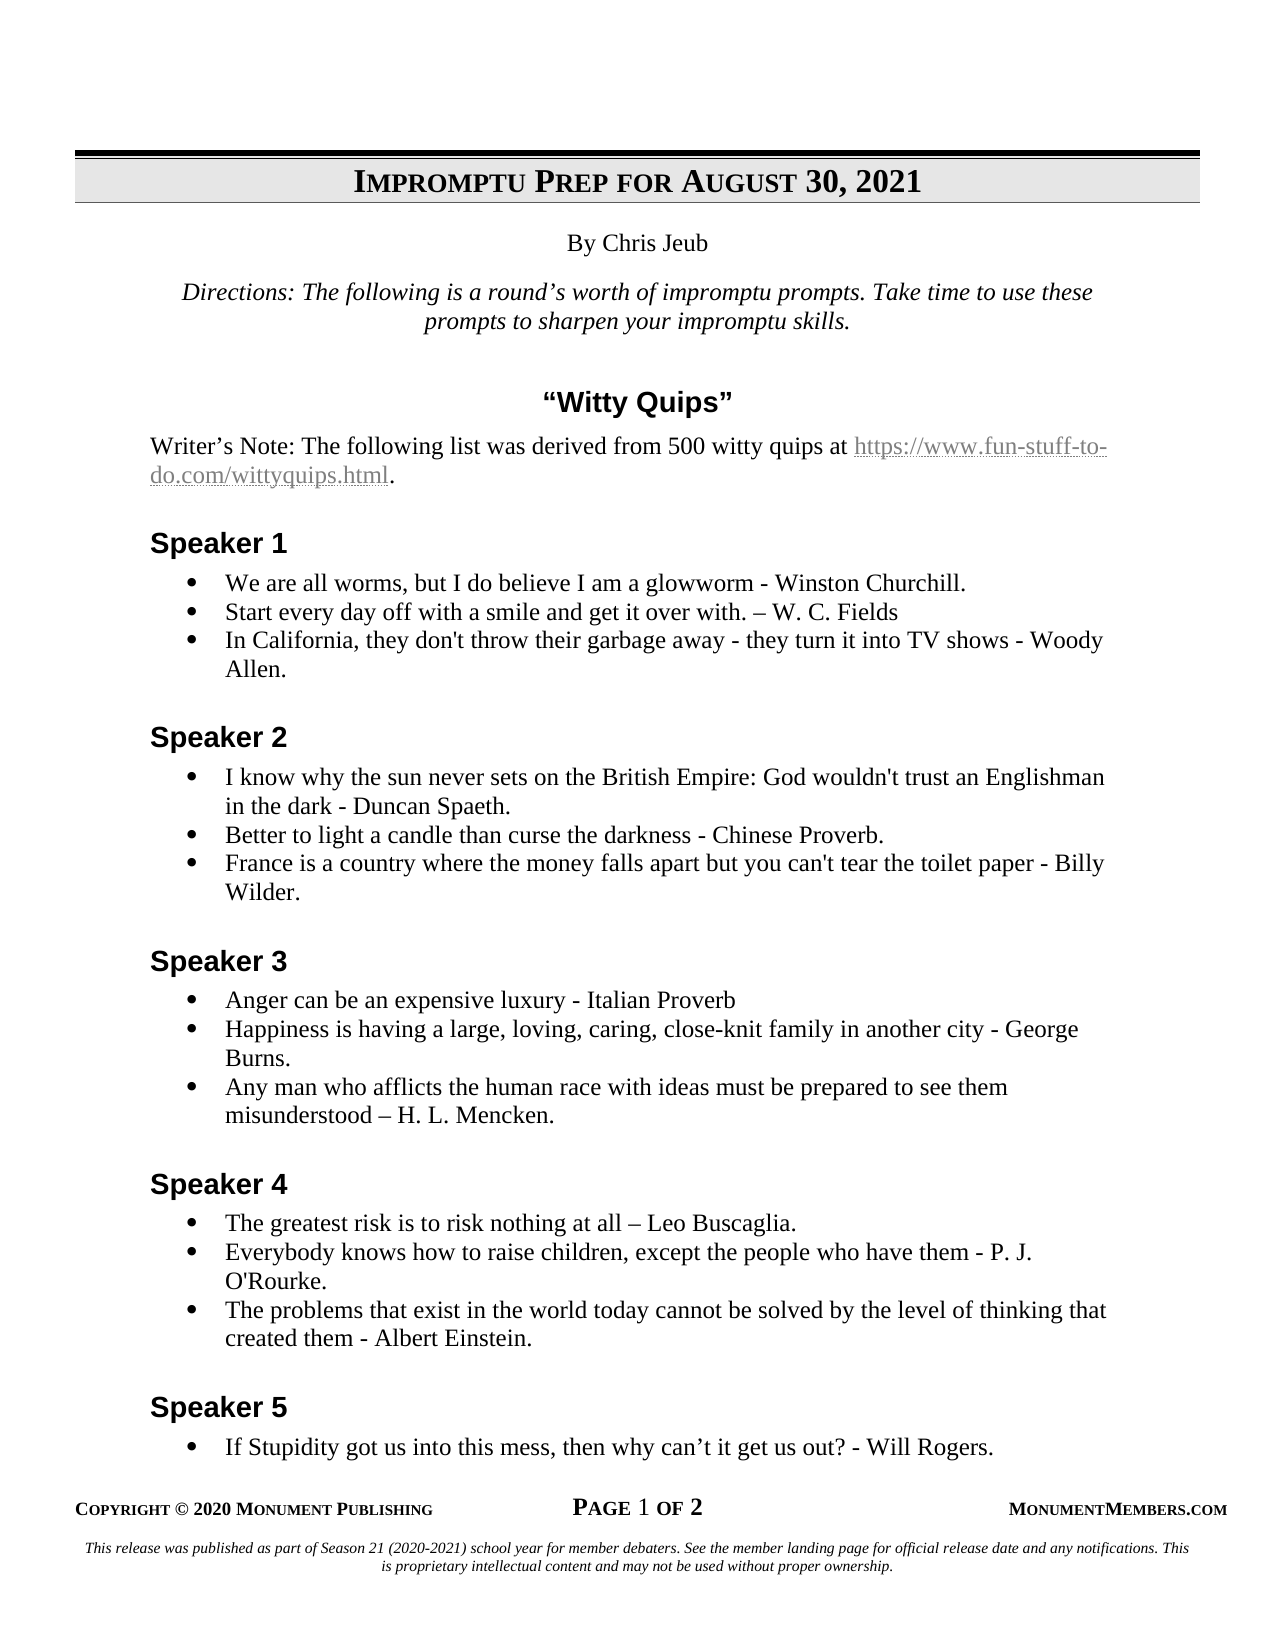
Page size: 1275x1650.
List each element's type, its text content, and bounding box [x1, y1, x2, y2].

list France is a country where the money falls apart but you can't tear the toilet paper - Billy Wilder. [187, 848, 1125, 906]
list In California, they don't throw their garbage away - they turn it into TV shows - Woody Allen. [187, 625, 1125, 683]
list Better to light a candle than curse the darkness - Chinese Proverb. [187, 820, 1125, 848]
subtitle Speaker 1 [150, 526, 1125, 559]
list Any man who afflicts the human race with ideas must be prepared to see them misunderstood – H. L. Mencken. [187, 1072, 1125, 1129]
subtitle “Witty Quips” [150, 385, 1125, 418]
list I know why the sun never sets on the British Empire: God wouldn't trust an Englishman in the dark - Duncan Spaeth. [187, 762, 1125, 820]
list If Stupidity got us into this mess, then why can’t it get us out? - Will Rogers. [187, 1432, 1125, 1460]
list The problems that exist in the world today cannot be solved by the level of thinking that created them - Albert Einstein. [187, 1295, 1125, 1352]
text Directions: The following is a round’s worth of impromptu prompts. Take time to use these prompts to sharpen your impromptu skills. [150, 277, 1125, 335]
subtitle Speaker 5 [150, 1390, 1125, 1423]
list Happiness is having a large, loving, caring, close-knit family in another city - George Burns. [187, 1014, 1125, 1072]
list Start every day off with a smile and get it over with. – W. C. Fields [187, 597, 1125, 625]
subtitle Speaker 4 [150, 1167, 1125, 1200]
list Anger can be an expensive luxury - Italian Proverb [187, 985, 1125, 1014]
subtitle Speaker 3 [150, 943, 1125, 977]
list The greatest risk is to risk nothing at all – Leo Buscaglia. [187, 1208, 1125, 1237]
text By Chris Jeub [150, 228, 1125, 257]
list Everybody knows how to raise children, except the people who have them - P. J. O'Rourke. [187, 1237, 1125, 1295]
title Impromptu Prep for August 30, 2021 [75, 159, 1200, 202]
text Writer’s Note: The following list was derived from 500 witty quips at https://www.fun-stuff-to-do.com/wittyquips.html. [150, 431, 1125, 488]
list We are all worms, but I do believe I am a glowworm - Winston Churchill. [187, 568, 1125, 597]
subtitle Speaker 2 [150, 720, 1125, 754]
